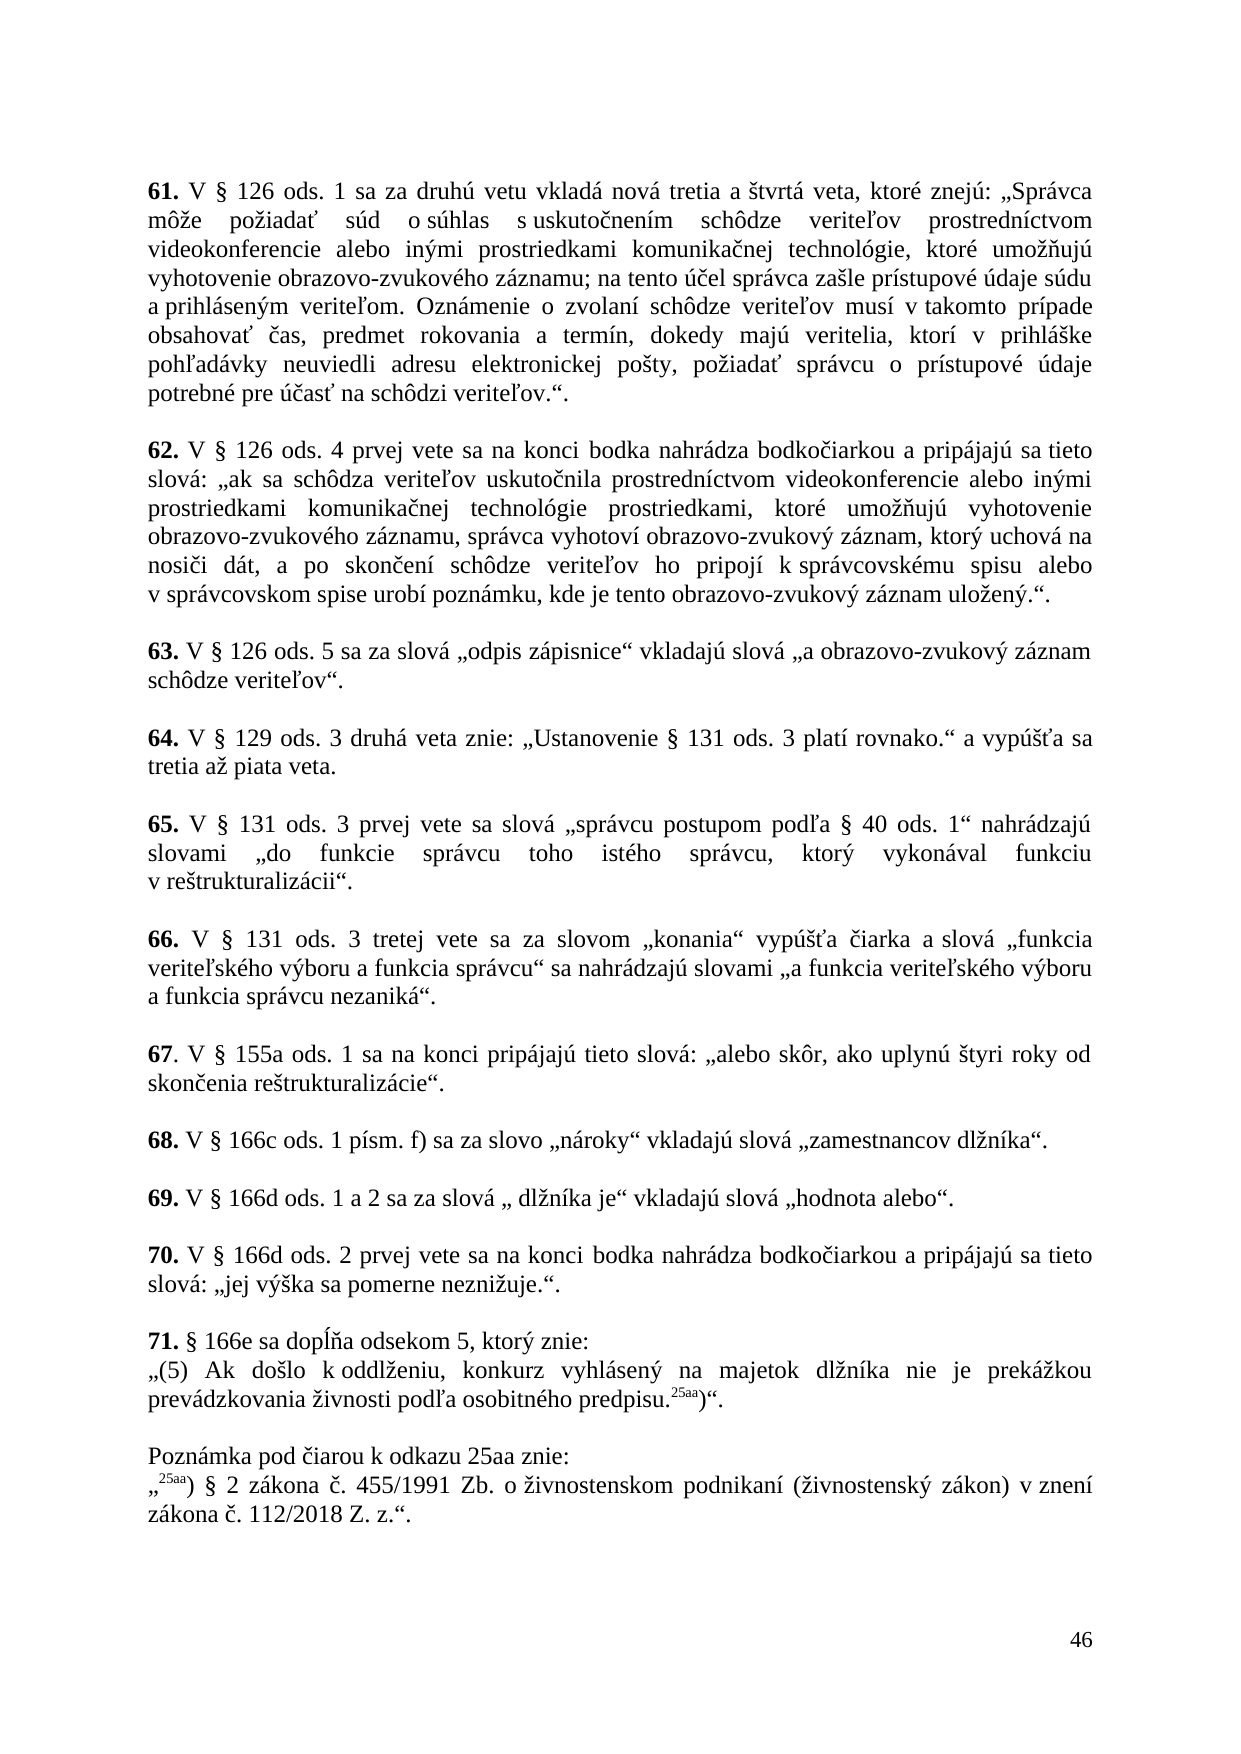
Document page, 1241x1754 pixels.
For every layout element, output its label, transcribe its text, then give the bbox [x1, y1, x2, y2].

text 68. V § 166c ods. 1 písm. f) sa za slovo „nároky“ vkladajú slová „zamestnancov dlžníka“. [148, 1125, 1093, 1154]
text 64. V § 129 ods. 3 druhá veta znie: „Ustanovenie § 131 ods. 3 platí rovnako.“ a vypúšťa sa tretia až piata veta. [148, 723, 1093, 780]
text 67. V § 155a ods. 1 sa na konci pripájajú tieto slová: „alebo skôr, ako uplynú štyri roky od skončenia reštrukturalizácie“. [148, 1039, 1093, 1096]
text 70. V § 166d ods. 2 prvej vete sa na konci bodka nahrádza bodkočiarkou a pripájajú sa tieto slová: „jej výška sa pomerne neznižuje.“. [148, 1240, 1093, 1298]
text „(5) Ak došlo k oddlženiu, konkurz vyhlásený na majetok dlžníka nie je prekážkou prevádzkovania živnosti podľa osobitného predpisu.25aa)“. [148, 1355, 1093, 1413]
text 63. V § 126 ods. 5 sa za slová „odpis zápisnice“ vkladajú slová „a obrazovo-zvukový záznam schôdze veriteľov“. [148, 636, 1093, 694]
text 62. V § 126 ods. 4 prvej vete sa na konci bodka nahrádza bodkočiarkou a pripájajú sa tieto slová: „ak sa schôdza veriteľov uskutočnila prostredníctvom videokonferencie alebo inými prostriedkami komunikačnej technológie prostriedkami, ktoré umožňujú vyhotovenie obrazovo-zvukového záznamu, správca vyhotoví obrazovo-zvukový záznam, ktorý uchová na nosiči dát, a po skončení schôdze veriteľov ho pripojí k správcovskému spisu alebo v správcovskom spise urobí poznámku, kde je tento obrazovo-zvukový záznam uložený.“. [148, 435, 1093, 608]
text 69. V § 166d ods. 1 a 2 sa za slová „ dlžníka je“ vkladajú slová „hodnota alebo“. [148, 1183, 1093, 1211]
text 61. V § 126 ods. 1 sa za druhú vetu vkladá nová tretia a štvrtá veta, ktoré znejú: „Správca môže požiadať súd o súhlas s uskutočnením schôdze veriteľov prostredníctvom videokonferencie alebo inými prostriedkami komunikačnej technológie, ktoré umožňujú vyhotovenie obrazovo-zvukového záznamu; na tento účel správca zašle prístupové údaje súdu a prihláseným veriteľom. Oznámenie o zvolaní schôdze veriteľov musí v takomto prípade obsahovať čas, predmet rokovania a termín, dokedy majú veritelia, ktorí v prihláške pohľadávky neuviedli adresu elektronickej pošty, požiadať správcu o prístupové údaje potrebné pre účasť na schôdzi veriteľov.“. [148, 176, 1093, 406]
text Poznámka pod čiarou k odkazu 25aa znie: [148, 1441, 1093, 1470]
text 66. V § 131 ods. 3 tretej vete sa za slovom „konania“ vypúšťa čiarka a slová „funkcia veriteľského výboru a funkcia správcu“ sa nahrádzajú slovami „a funkcia veriteľského výboru a funkcia správcu nezaniká“. [148, 924, 1093, 1010]
text „25aa) § 2 zákona č. 455/1991 Zb. o živnostenskom podnikaní (živnostenský zákon) v znení zákona č. 112/2018 Z. z.“. [148, 1470, 1093, 1528]
text 65. V § 131 ods. 3 prvej vete sa slová „správcu postupom podľa § 40 ods. 1“ nahrádzajú slovami „do funkcie správcu toho istého správcu, ktorý vykonával funkciu v reštrukturalizácii“. [148, 809, 1093, 895]
text 71. § 166e sa dopĺňa odsekom 5, ktorý znie: [148, 1326, 1093, 1355]
